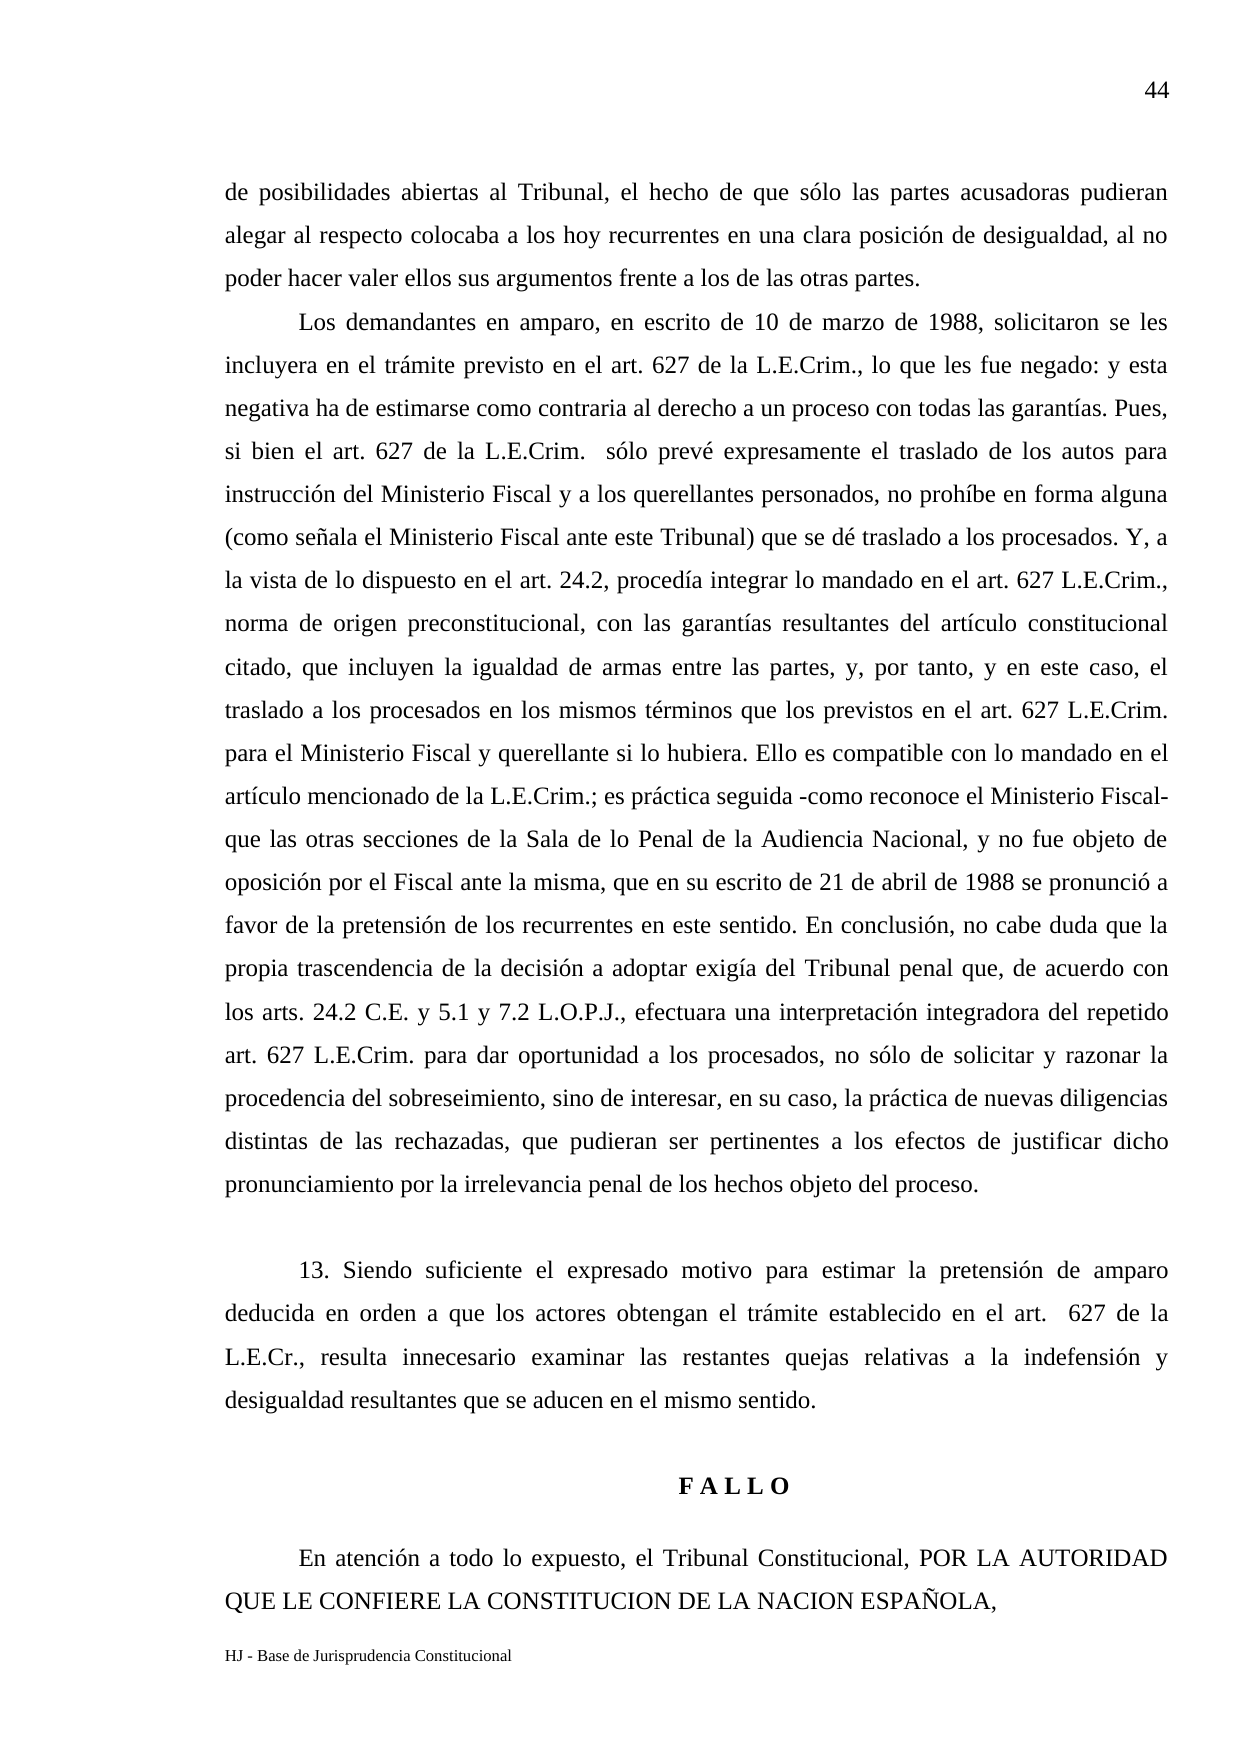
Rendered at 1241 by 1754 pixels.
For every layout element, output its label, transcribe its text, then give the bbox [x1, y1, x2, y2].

text 13. Siendo suficiente el expresado motivo para estimar la pretensión de amparo deducida en orden a que los actores obtengan el trámite establecido en el art. 627 de la L.E.Cr., resulta innecesario examinar las restantes quejas relativas a la indefensión y desigualdad resultantes que se aducen en el mismo sentido. [224, 1255, 1169, 1413]
subtitle F A L L O [224, 1471, 1169, 1500]
text En atención a todo lo expuesto, el Tribunal Constitucional, POR LA AUTORIDAD QUE LE CONFIERE LA CONSTITUCION DE LA NACION ESPAÑOLA, [224, 1543, 1169, 1615]
text Los demandantes en amparo, en escrito de 10 de marzo de 1988, solicitaron se les incluyera en el trámite previsto en el art. 627 de la L.E.Crim., lo que les fue negado: y esta negativa ha de estimarse como contraria al derecho a un proceso con todas las garantías. Pues, si bien el art. 627 de la L.E.Crim. sólo prevé expresamente el traslado de los autos para instrucción del Ministerio Fiscal y a los querellantes personados, no prohíbe en forma alguna (como señala el Ministerio Fiscal ante este Tribunal) que se dé traslado a los procesados. Y, a la vista de lo dispuesto en el art. 24.2, procedía integrar lo mandado en el art. 627 L.E.Crim., norma de origen preconstitucional, con las garantías resultantes del artículo constitucional citado, que incluyen la igualdad de armas entre las partes, y, por tanto, y en este caso, el traslado a los procesados en los mismos términos que los previstos en el art. 627 L.E.Crim. para el Ministerio Fiscal y querellante si lo hubiera. Ello es compatible con lo mandado en el artículo mencionado de la L.E.Crim.; es práctica seguida -como reconoce el Ministerio Fiscal- que las otras secciones de la Sala de lo Penal de la Audiencia Nacional, y no fue objeto de oposición por el Fiscal ante la misma, que en su escrito de 21 de abril de 1988 se pronunció a favor de la pretensión de los recurrentes en este sentido. En conclusión, no cabe duda que la propia trascendencia de la decisión a adoptar exigía del Tribunal penal que, de acuerdo con los arts. 24.2 C.E. y 5.1 y 7.2 L.O.P.J., efectuara una interpretación integradora del repetido art. 627 L.E.Crim. para dar oportunidad a los procesados, no sólo de solicitar y razonar la procedencia del sobreseimiento, sino de interesar, en su caso, la práctica de nuevas diligencias distintas de las rechazadas, que pudieran ser pertinentes a los efectos de justificar dicho pronunciamiento por la irrelevancia penal de los hechos objeto del proceso. [224, 307, 1169, 1198]
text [224, 177, 1169, 292]
